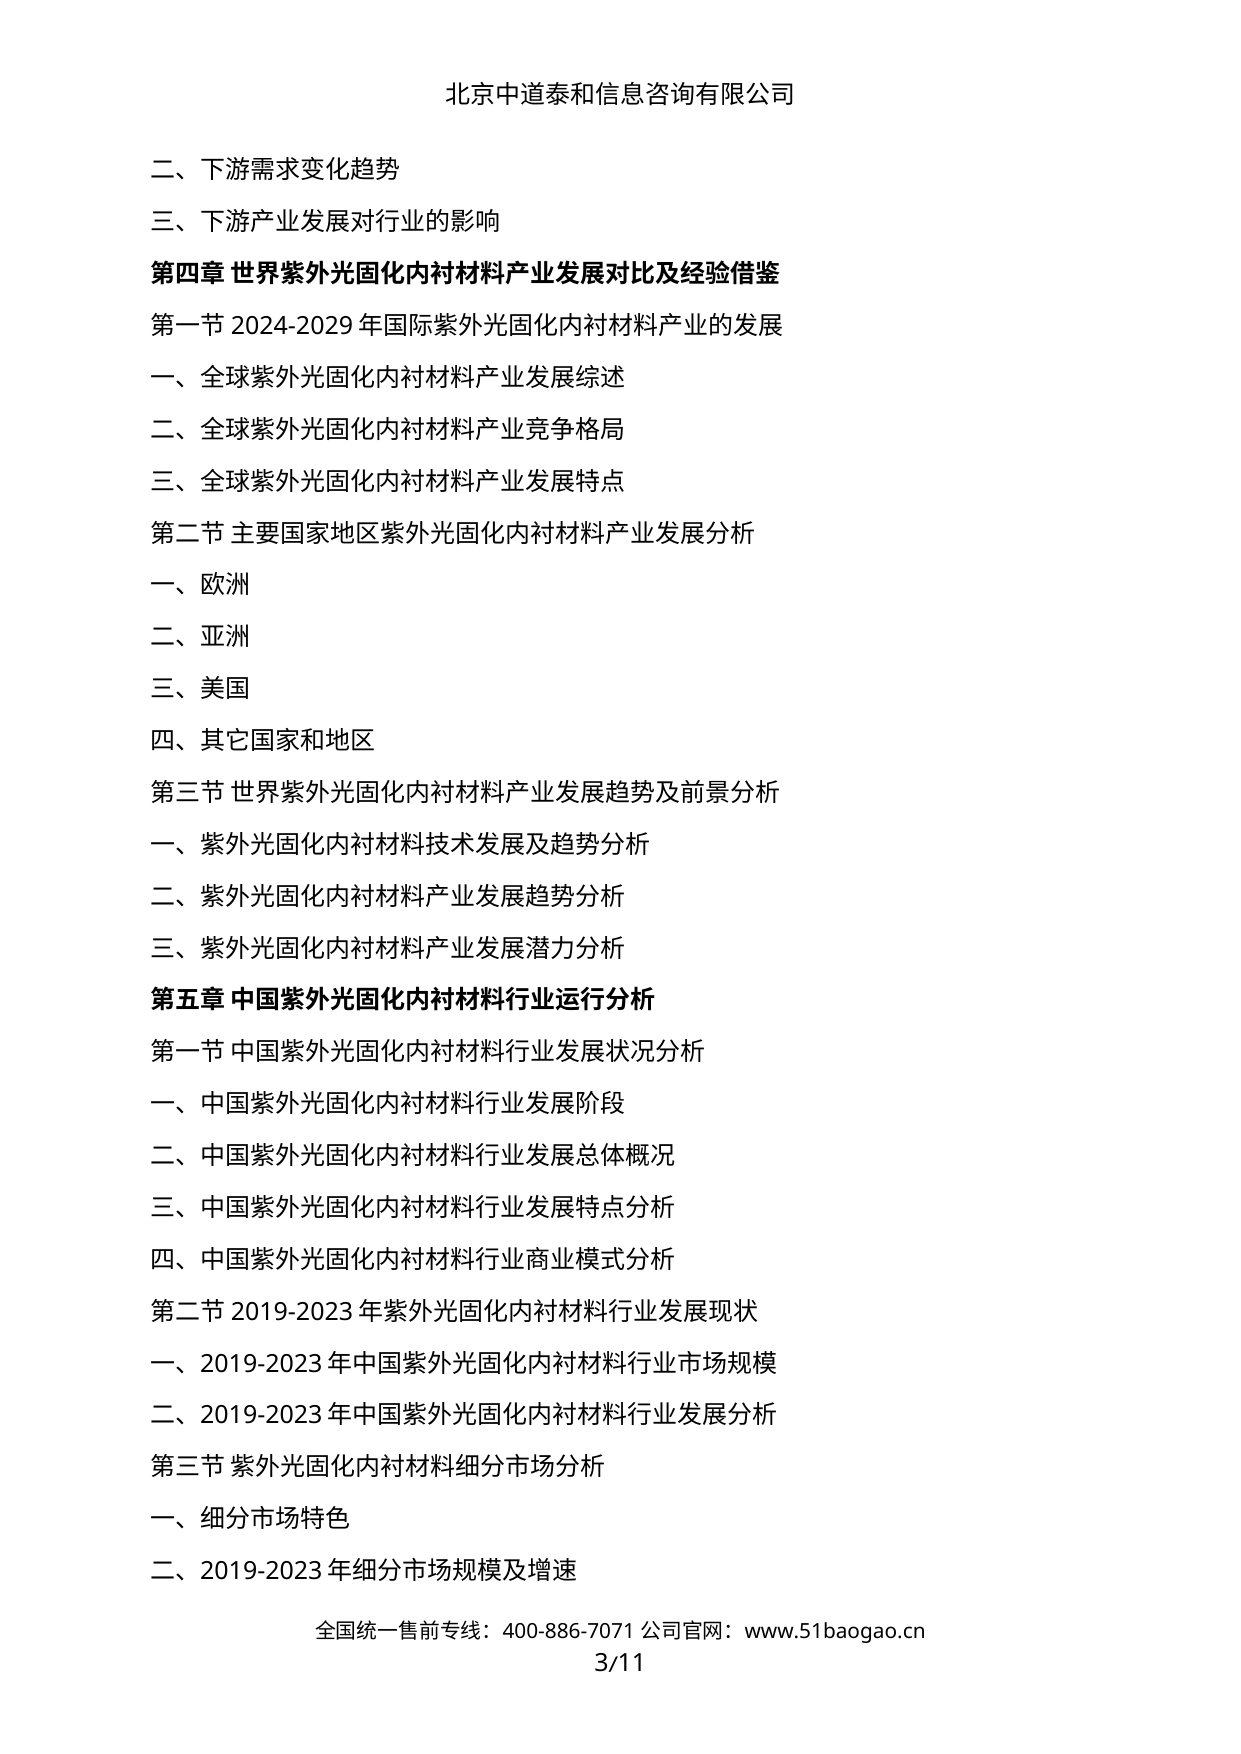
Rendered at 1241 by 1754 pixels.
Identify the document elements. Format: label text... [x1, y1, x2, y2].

text 第三节 世界紫外光固化内衬材料产业发展趋势及前景分析 [150, 772, 1090, 809]
text 一、中国紫外光固化内衬材料行业发展阶段 [150, 1084, 1090, 1120]
text 第二节 2019-2023年紫外光固化内衬材料行业发展现状 [150, 1291, 1090, 1327]
text 三、全球紫外光固化内衬材料产业发展特点 [150, 461, 1090, 497]
text 二、亚洲 [150, 617, 1090, 653]
text 一、欧洲 [150, 565, 1090, 601]
text 三、中国紫外光固化内衬材料行业发展特点分析 [150, 1187, 1090, 1224]
text 一、全球紫外光固化内衬材料产业发展综述 [150, 357, 1090, 394]
text 第四章 世界紫外光固化内衬材料产业发展对比及经验借鉴 [150, 254, 1090, 290]
text 第一节 2024-2029年国际紫外光固化内衬材料产业的发展 [150, 306, 1090, 342]
text 三、美国 [150, 669, 1090, 705]
text 三、下游产业发展对行业的影响 [150, 202, 1090, 238]
text 二、下游需求变化趋势 [150, 150, 1090, 186]
text 二、紫外光固化内衬材料产业发展趋势分析 [150, 876, 1090, 912]
text 二、中国紫外光固化内衬材料行业发展总体概况 [150, 1136, 1090, 1172]
text 二、2019-2023年细分市场规模及增速 [150, 1551, 1090, 1587]
text 一、细分市场特色 [150, 1499, 1090, 1535]
text 第一节 中国紫外光固化内衬材料行业发展状况分析 [150, 1032, 1090, 1068]
text 三、紫外光固化内衬材料产业发展潜力分析 [150, 928, 1090, 964]
text 第三节 紫外光固化内衬材料细分市场分析 [150, 1447, 1090, 1483]
text 四、中国紫外光固化内衬材料行业商业模式分析 [150, 1239, 1090, 1276]
text 一、紫外光固化内衬材料技术发展及趋势分析 [150, 824, 1090, 861]
text 二、2019-2023年中国紫外光固化内衬材料行业发展分析 [150, 1395, 1090, 1431]
text 一、2019-2023年中国紫外光固化内衬材料行业市场规模 [150, 1343, 1090, 1379]
text 第五章 中国紫外光固化内衬材料行业运行分析 [150, 980, 1090, 1016]
text 二、全球紫外光固化内衬材料产业竞争格局 [150, 409, 1090, 446]
text 第二节 主要国家地区紫外光固化内衬材料产业发展分析 [150, 513, 1090, 549]
text 四、其它国家和地区 [150, 721, 1090, 757]
